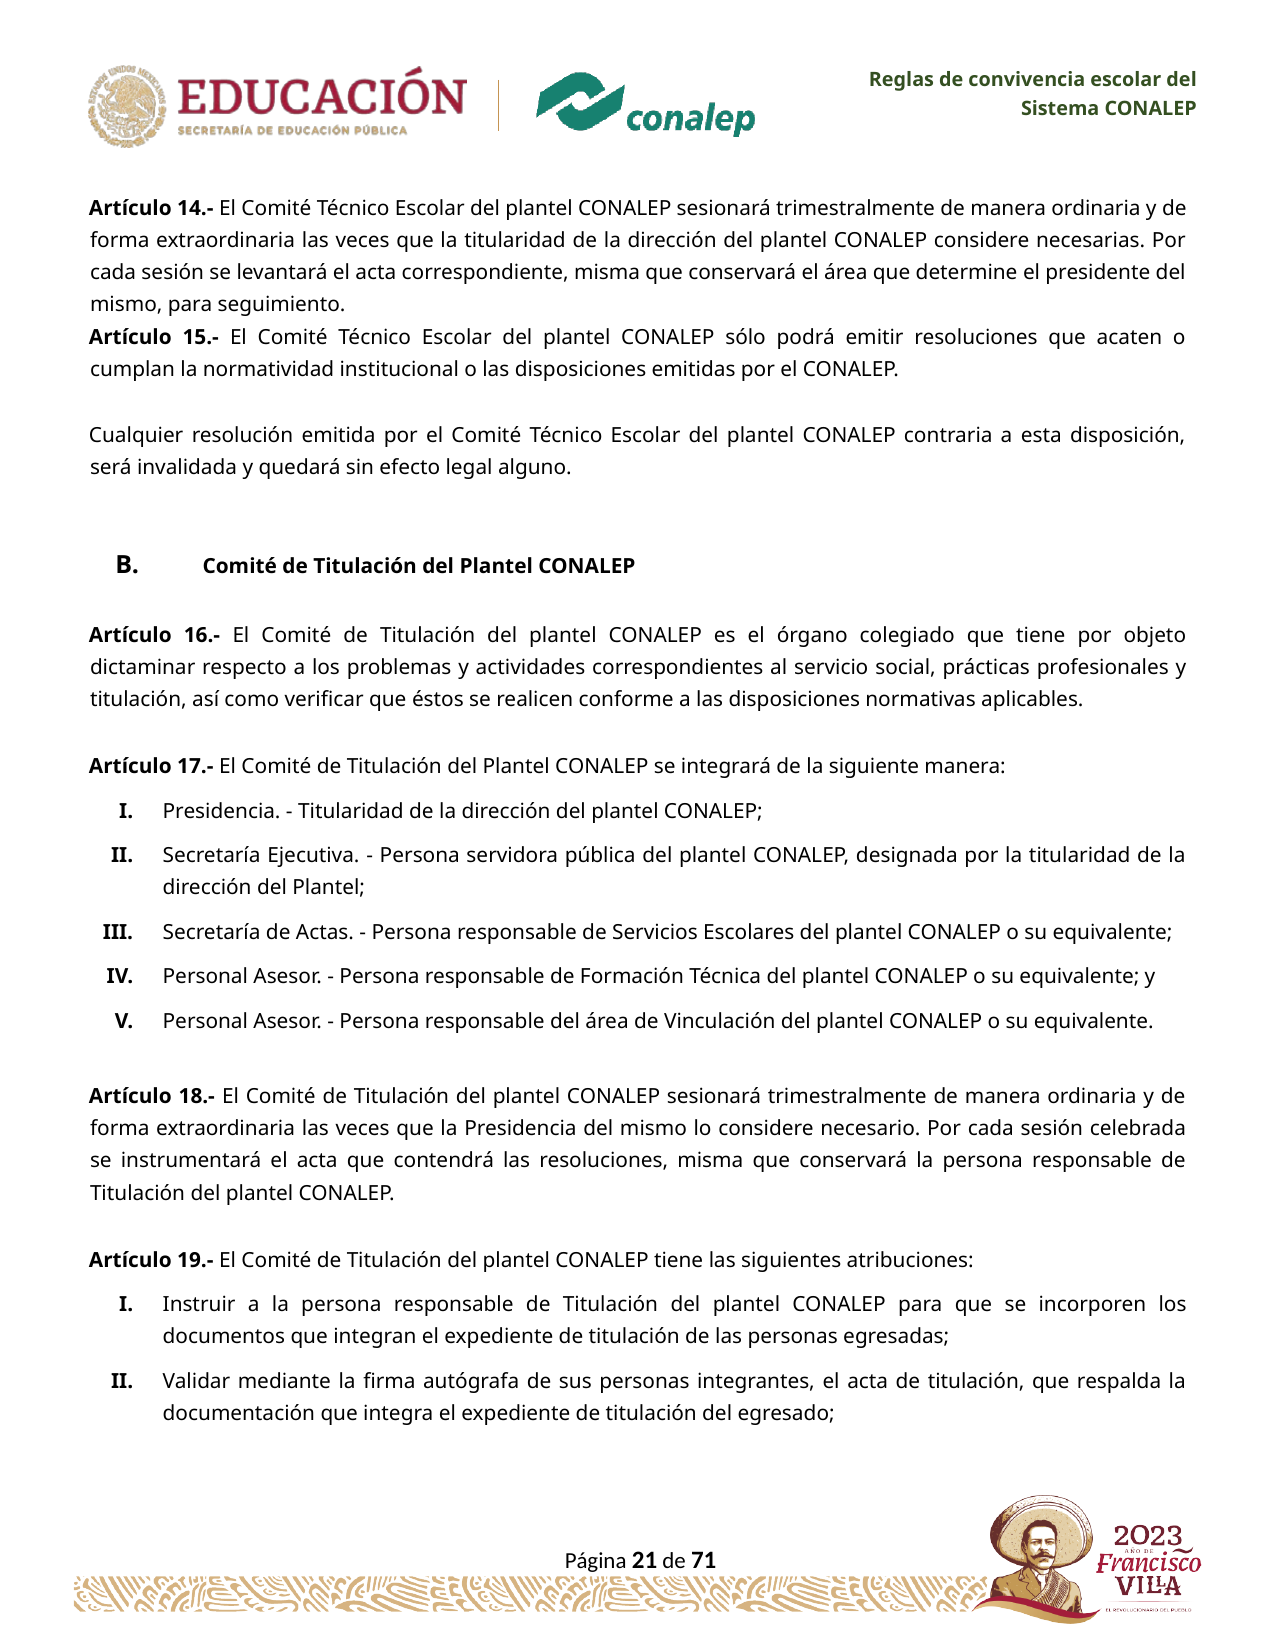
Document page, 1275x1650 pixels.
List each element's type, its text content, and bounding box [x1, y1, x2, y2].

text Artículo 18.- El Comité de Titulación del plantel CONALEP sesionará trimestralmente de manera ordinaria y de forma extraordinaria las veces que la Presidencia del mismo lo considere necesario. Por cada sesión celebrada se instrumentará el acta que contendrá las resoluciones, misma que conservará la persona responsable de Titulación del plantel CONALEP. [89, 1081, 1188, 1206]
list Instruir a la persona responsable de Titulación del plantel CONALEP para que se incorporen los documentos que integran el expediente de titulación de las personas egresadas; [133, 1289, 1188, 1350]
picture [88, 65, 467, 148]
list Presidencia. - Titularidad de la dirección del plantel CONALEP; [133, 796, 1188, 824]
text Artículo 14.- El Comité Técnico Escolar del plantel CONALEP sesionará trimestralmente de manera ordinaria y de forma extraordinaria las veces que la titularidad de la dirección del plantel CONALEP considere necesarias. Por cada sesión se levantará el acta correspondiente, misma que conservará el área que determine el presidente del mismo, para seguimiento. [89, 193, 1188, 318]
subtitle B. Comité de Titulación del Plantel CONALEP [89, 547, 1192, 581]
list Personal Asesor. - Persona responsable del área de Vinculación del plantel CONALEP o su equivalente. [133, 1006, 1188, 1034]
text Artículo 16.- El Comité de Titulación del plantel CONALEP es el órgano colegiado que tiene por objeto dictaminar respecto a los problemas y actividades correspondientes al servicio social, prácticas profesionales y titulación, así como verificar que éstos se realicen conforme a las disposiciones normativas aplicables. [89, 620, 1188, 712]
picture [73, 1494, 1202, 1624]
text Cualquier resolución emitida por el Comité Técnico Escolar del plantel CONALEP contraria a esta disposición, será invalidada y quedará sin efecto legal alguno. [89, 420, 1188, 481]
list Validar mediante la firma autógrafa de sus personas integrantes, el acta de titulación, que respalda la documentación que integra el expediente de titulación del egresado; [133, 1366, 1188, 1427]
picture [535, 71, 755, 137]
text Artículo 15.- El Comité Técnico Escolar del plantel CONALEP sólo podrá emitir resoluciones que acaten o cumplan la normatividad institucional o las disposiciones emitidas por el CONALEP. [89, 322, 1188, 383]
list Secretaría de Actas. - Persona responsable de Servicios Escolares del plantel CONALEP o su equivalente; [133, 917, 1188, 945]
list Personal Asesor. - Persona responsable de Formación Técnica del plantel CONALEP o su equivalente; y [133, 962, 1188, 990]
list Secretaría Ejecutiva. - Persona servidora pública del plantel CONALEP, designada por la titularidad de la dirección del Plantel; [133, 840, 1188, 901]
text Artículo 17.- El Comité de Titulación del Plantel CONALEP se integrará de la siguiente manera: [89, 751, 1188, 779]
text Artículo 19.- El Comité de Titulación del plantel CONALEP tiene las siguientes atribuciones: [89, 1245, 1188, 1273]
